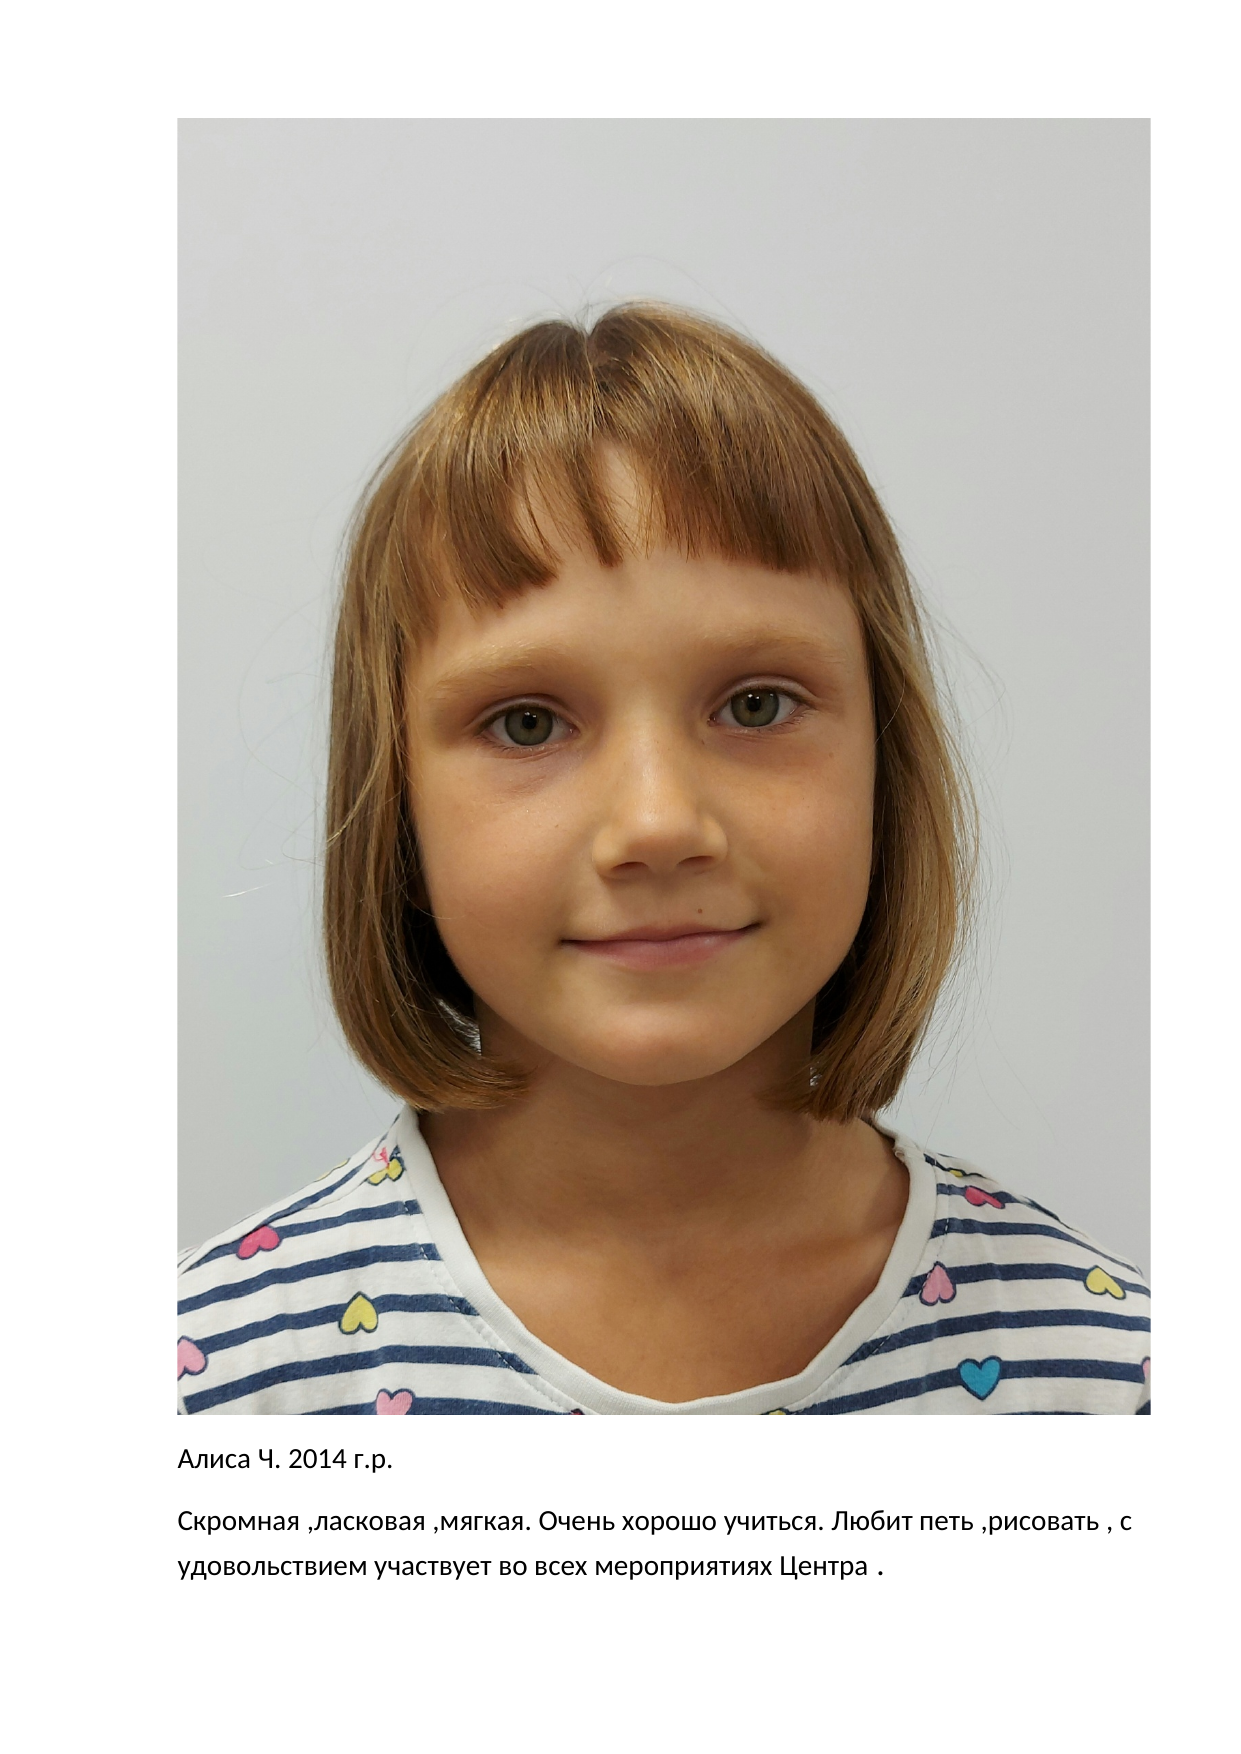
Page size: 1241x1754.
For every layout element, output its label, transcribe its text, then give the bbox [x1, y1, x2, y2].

picture [177, 118, 1151, 1415]
text Скромная ,ласковая ,мягкая. Очень хорошо учиться. Любит петь ,рисовать , с удовольствием участвует во всех мероприятиях Центра . [177, 1502, 1152, 1584]
text Алиса Ч. 2014 г.р. [177, 1440, 1152, 1476]
